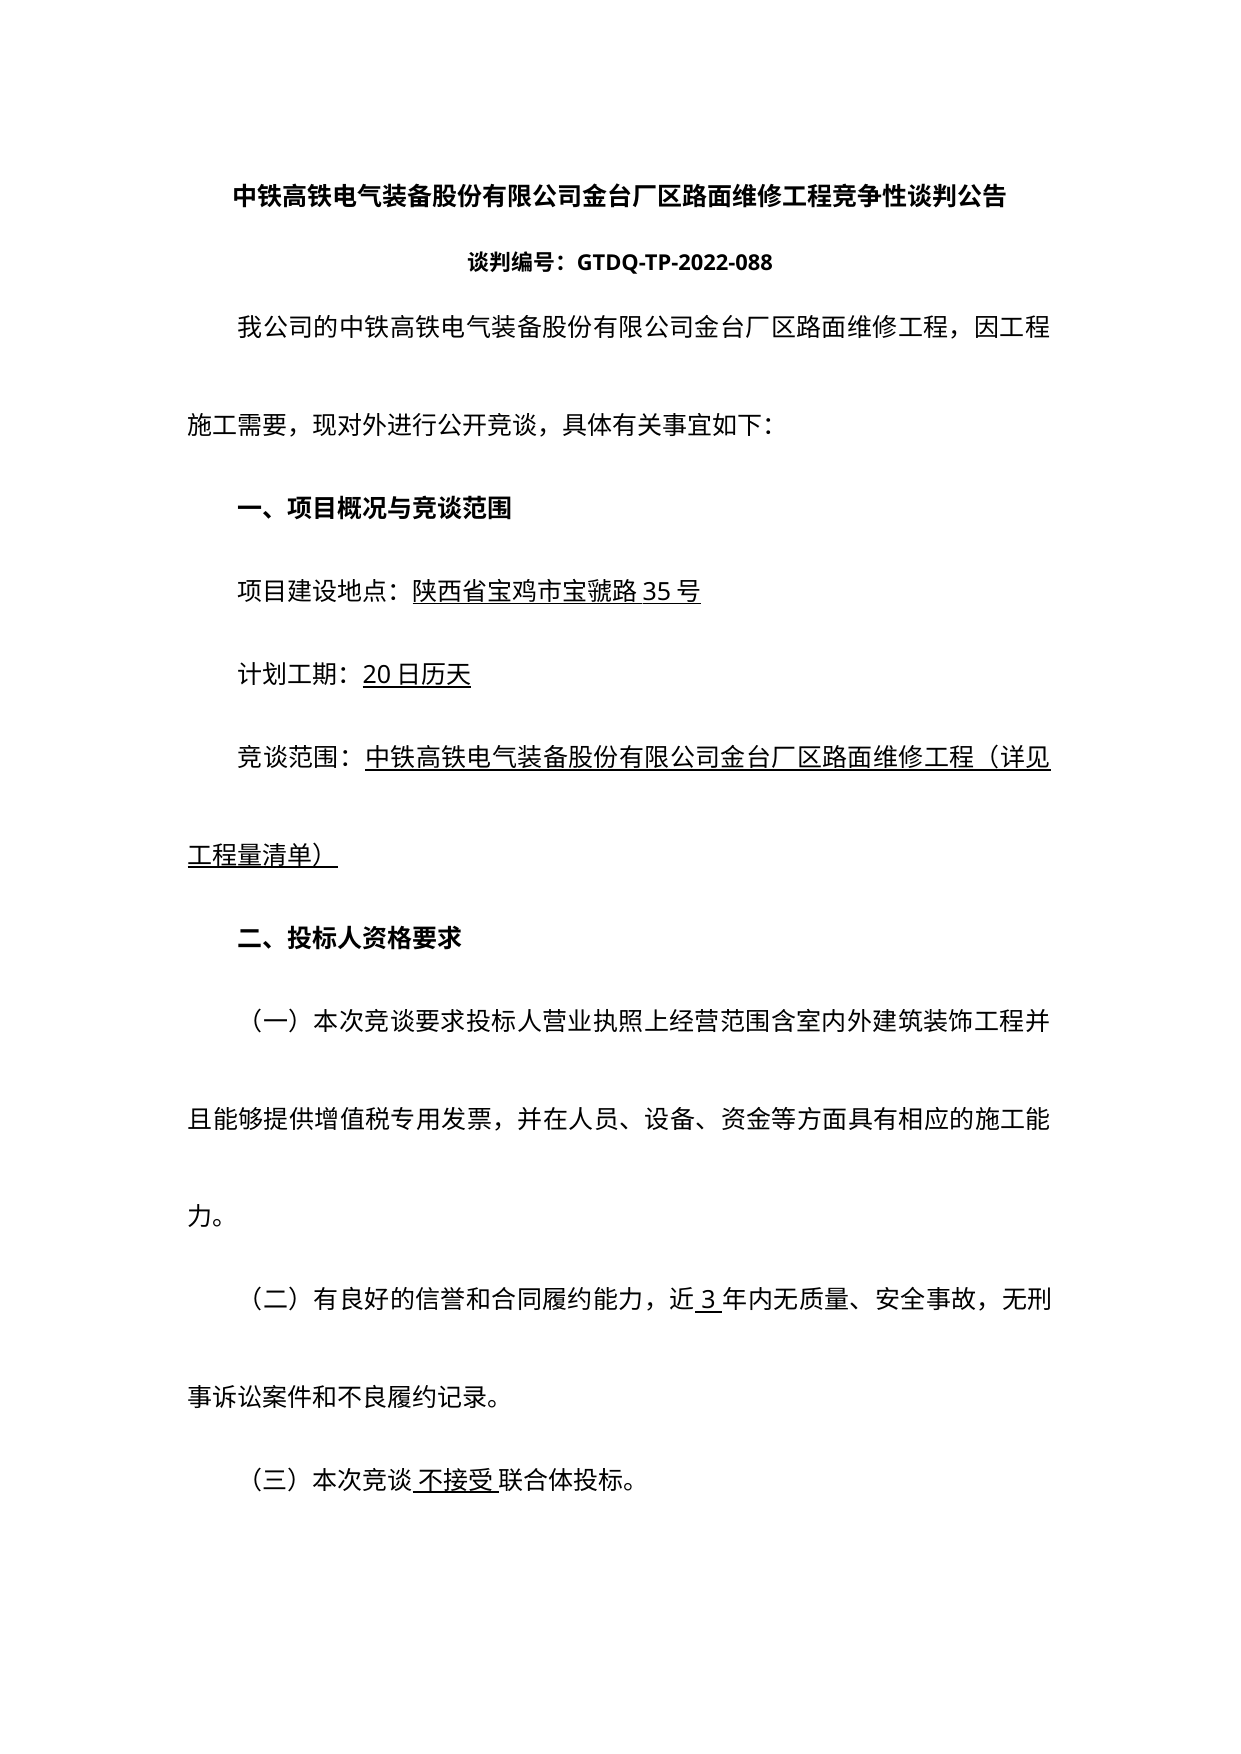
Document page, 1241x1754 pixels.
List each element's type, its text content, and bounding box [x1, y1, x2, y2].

text （三）本次竞谈 不接受 联合体投标。 [187, 1446, 1053, 1511]
text （二）有良好的信誉和合同履约能力，近 3 年内无质量、安全事故，无刑事诉讼案件和不良履约记录。 [187, 1265, 1053, 1428]
text 谈判编号：GTDQ-TP-2022-088 [187, 245, 1053, 278]
text 中铁高铁电气装备股份有限公司金台厂区路面维修工程竞争性谈判公告 [187, 162, 1053, 227]
text 二、投标人资格要求 [187, 904, 1053, 969]
text 竞谈范围：中铁高铁电气装备股份有限公司金台厂区路面维修工程（详见工程量清单） [187, 723, 1053, 886]
text 一、项目概况与竞谈范围 [187, 474, 1053, 539]
text （一）本次竞谈要求投标人营业执照上经营范围含室内外建筑装饰工程并且能够提供增值税专用发票，并在人员、设备、资金等方面具有相应的施工能力。 [187, 987, 1053, 1247]
text 计划工期：20日历天 [187, 640, 1053, 705]
text 我公司的中铁高铁电气装备股份有限公司金台厂区路面维修工程，因工程施工需要，现对外进行公开竞谈，具体有关事宜如下： [187, 293, 1053, 456]
text 项目建设地点：陕西省宝鸡市宝虢路35号 [187, 557, 1053, 622]
